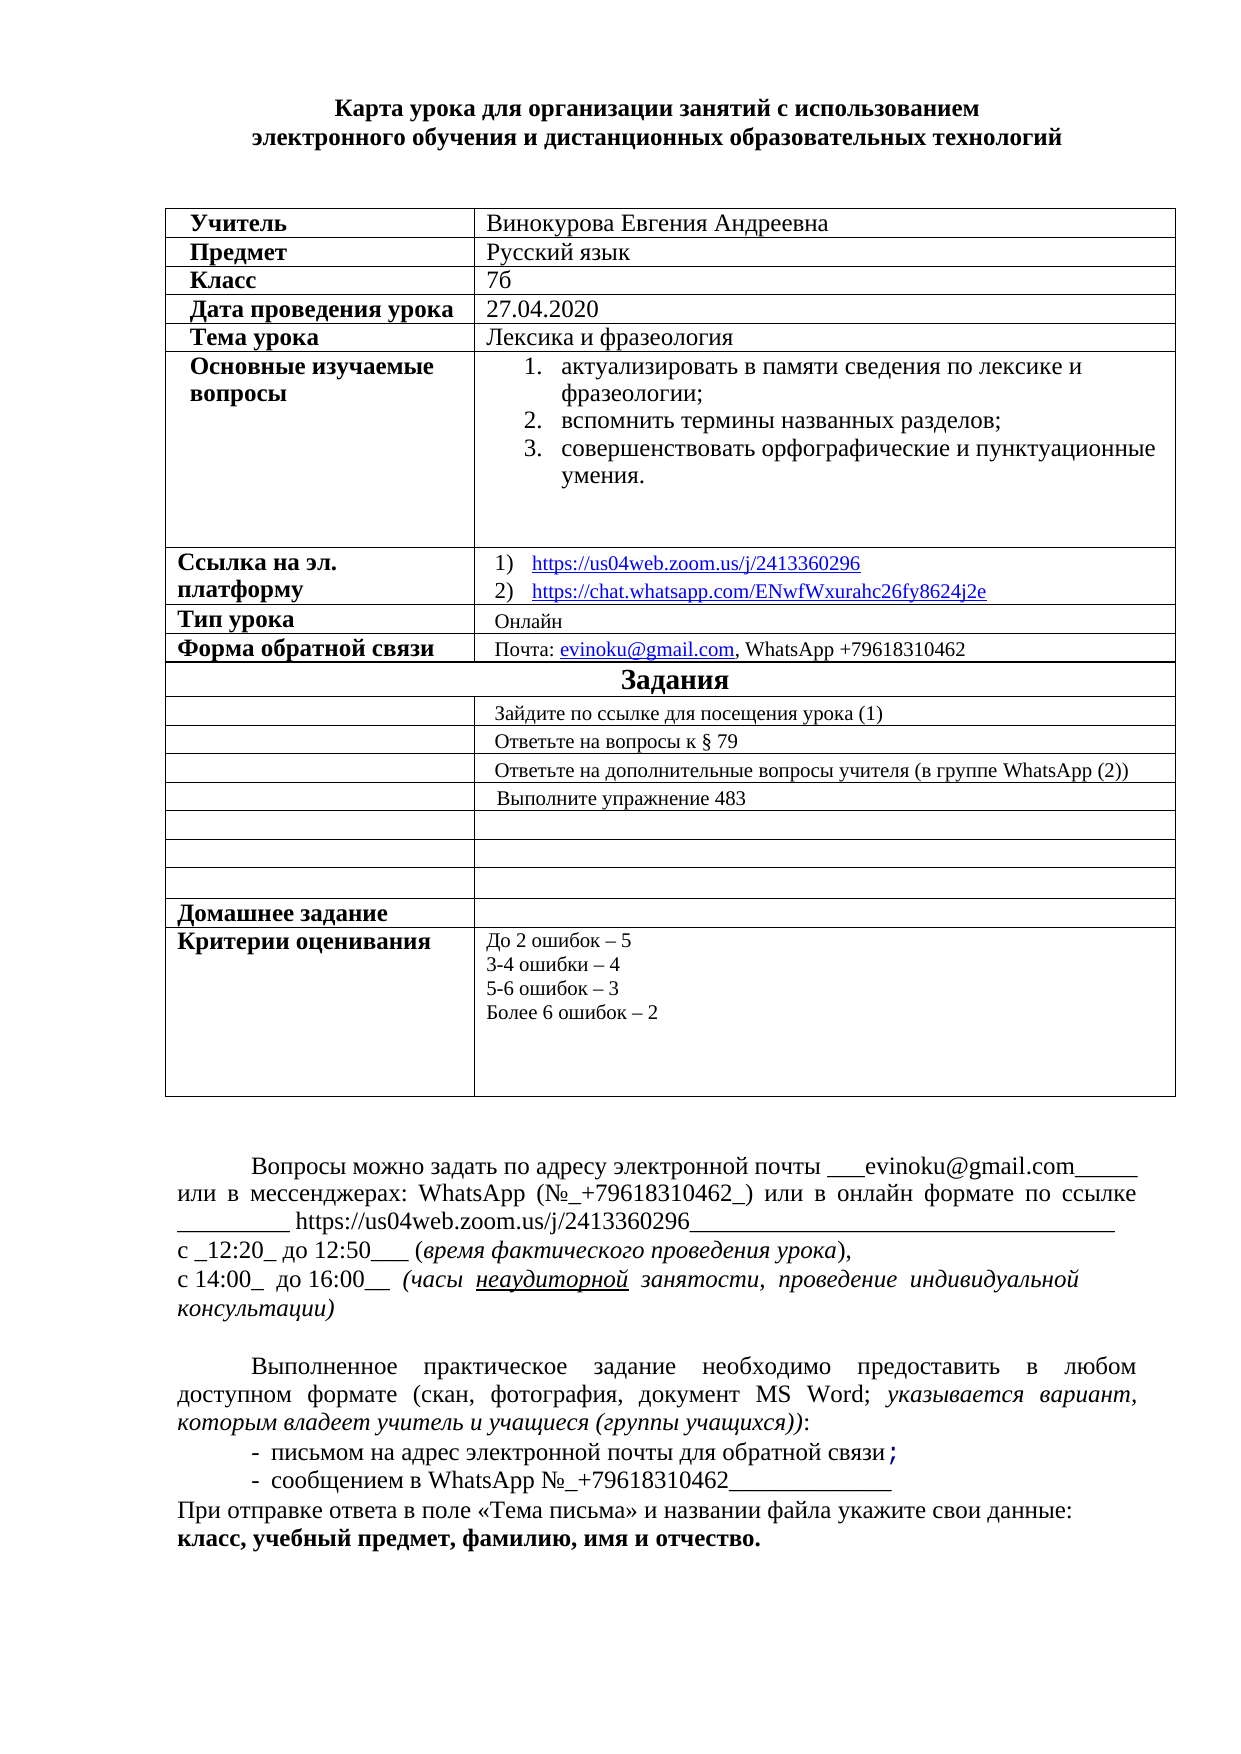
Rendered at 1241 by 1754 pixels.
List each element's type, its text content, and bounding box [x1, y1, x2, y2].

table_cell Критерии оценивания [166, 928, 474, 1096]
table_cell Класс [166, 267, 474, 294]
text электронного обучения и дистанционных образовательных технологий [150, 122, 1164, 151]
table_cell Тип урока [166, 605, 474, 633]
list сообщением в WhatsApp №_+79618310462_____________ [251, 1466, 1150, 1494]
table_cell Задания [166, 663, 1175, 696]
table_cell [166, 726, 474, 753]
table_cell Ссылка на эл. платформу [166, 548, 474, 604]
table_cell Дата проведения урока [166, 295, 474, 323]
text консультации) [177, 1293, 1150, 1322]
table_cell Почта: evinoku@gmail.com, WhatsApp +79618310462 [475, 634, 1175, 661]
table_cell [475, 840, 1175, 867]
table_cell https://us04web.zoom.us/j/2413360296 https://chat.whatsapp.com/ENwfWxurahc26fy8624j2e [475, 548, 1175, 604]
table_cell [166, 697, 474, 724]
table_cell [166, 868, 474, 898]
text Карта урока для организации занятий с использованием [150, 93, 1164, 122]
table_cell актуализировать в памяти сведения по лексике и фразеологии; вспомнить термины названных разделов; совершенствовать орфографические и пунктуационные умения. [475, 352, 1175, 547]
table_cell [166, 754, 474, 782]
table_cell Лексика и фразеология [475, 324, 1175, 351]
text Выполненное практическое задание необходимо предоставить в любом доступном формате (скан, фотография, документ MS Word; указывается вариант, которым владеет учитель и учащиеся (группы учащихся)): [177, 1352, 1137, 1436]
table_cell [166, 840, 474, 867]
table_cell Русский язык [475, 238, 1175, 266]
table_cell [166, 811, 474, 839]
table_cell [475, 811, 1175, 839]
table_cell До 2 ошибок – 5 3-4 ошибки – 4 5-6 ошибок – 3 Более 6 ошибок – 2 [475, 928, 1175, 1096]
text с _12:20_ до 12:50___ (время фактического проведения урока), [177, 1235, 1150, 1264]
table_cell [475, 868, 1175, 898]
table_cell Тема урока [166, 324, 474, 351]
table_cell Ответьте на дополнительные вопросы учителя (в группе WhatsApp (2)) [475, 754, 1175, 782]
text При отправке ответа в поле «Тема письма» и названии файла укажите свои данные: класс, учебный предмет, фамилию, имя и отчество. [177, 1496, 1137, 1552]
text Вопросы можно задать по адресу электронной почты ___evinoku@gmail.com_____ или в мессенджерах: WhatsApp (№_+79618310462_) или в онлайн формате по ссылке _________ https://us04web.zoom.us/j/2413360296__________________________________ [177, 1152, 1137, 1235]
table_cell Основные изучаемые вопросы [166, 352, 474, 547]
text с 14:00_ до 16:00__ (часы неаудиторной занятости, проведение индивидуальной [177, 1264, 1150, 1293]
list письмом на адрес электронной почты для обратной связи; [251, 1436, 1150, 1466]
table_cell 7б [475, 267, 1175, 294]
table_cell Онлайн [475, 605, 1175, 633]
table_cell [475, 899, 1175, 927]
table_cell Предмет [166, 238, 474, 266]
table_cell Выполните упражнение 483 [475, 783, 1175, 810]
table_cell Зайдите по ссылке для посещения урока (1) [475, 697, 1175, 724]
table_cell Ответьте на вопросы к § 79 [475, 726, 1175, 753]
table_cell Домашнее задание [166, 899, 474, 927]
table_header Винокурова Евгения Андреевна [475, 209, 1175, 237]
table_cell Форма обратной связи [166, 634, 474, 661]
table_header Учитель [166, 209, 474, 237]
table_cell 27.04.2020 [475, 295, 1175, 323]
table_cell [166, 783, 474, 810]
